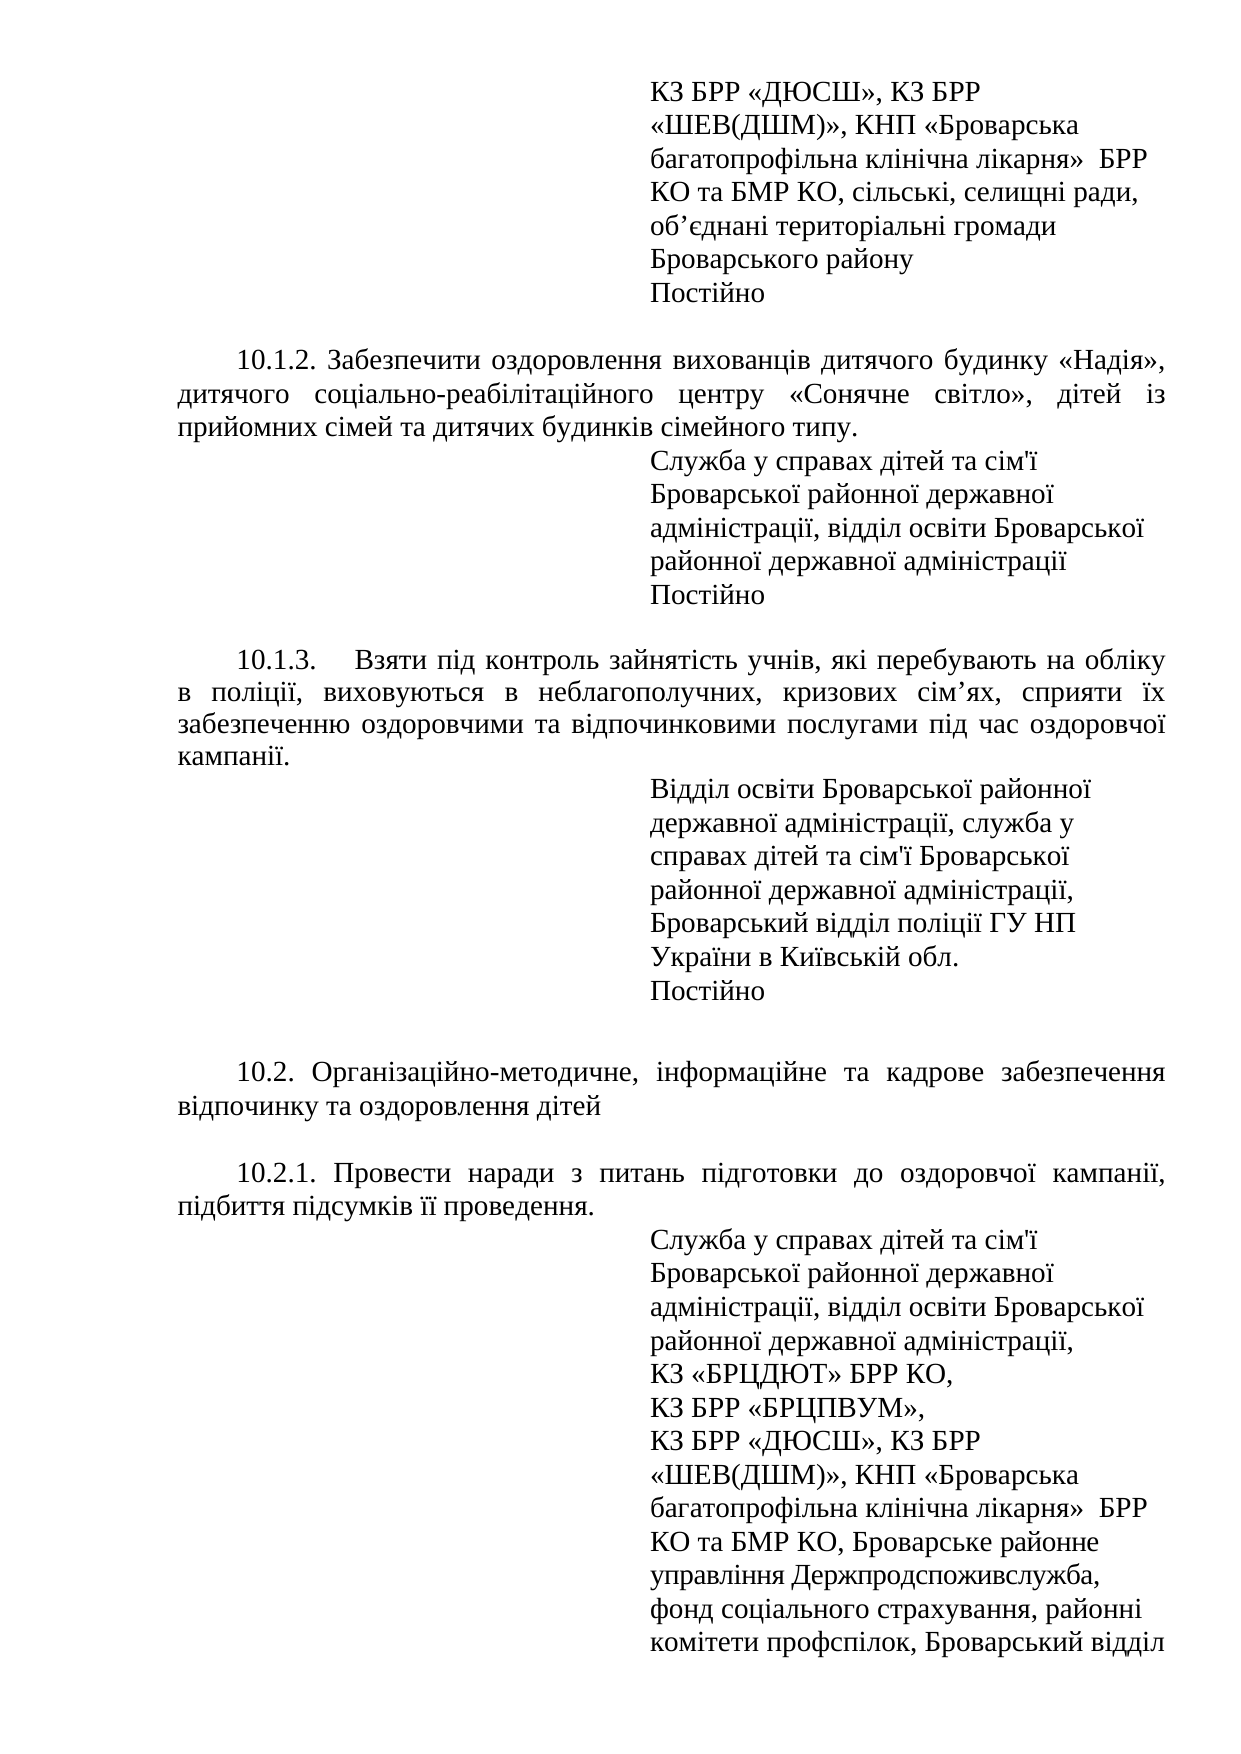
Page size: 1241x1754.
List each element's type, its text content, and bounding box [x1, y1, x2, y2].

text 10.2.1. Провести наради з питань підготовки до оздоровчої кампанії, підбиття підсумків її проведення. [177, 1155, 1167, 1222]
text Постійно [650, 577, 1167, 611]
text КЗ БРР «ДЮСШ», КЗ БРР «ШЕВ(ДШМ)», КНП «Броварська багатопрофільна клінічна лікарня» БРР КО та БМР КО, сільські, селищні ради, об’єднані територіальні громади Броварського району [650, 74, 1167, 275]
list Взяти під контроль зайнятість учнів, які перебувають на обліку в поліції, виховуються в неблагополучних, кризових сім’ях, сприяти їх забезпеченню оздоровчими та відпочинковими послугами під час оздоровчої кампанії. [177, 644, 1167, 771]
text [650, 1423, 1167, 1658]
text КЗ БРР «БРЦПВУМ», [650, 1390, 1167, 1423]
text 10.1.2. Забезпечити оздоровлення вихованців дитячого будинку «Надія», дитячого соціально-реабілітаційного центру «Сонячне світло», дітей із прийомних сімей та дитячих будинків сімейного типу. [177, 342, 1167, 443]
text Відділ освіти Броварської районної державної адміністрації, служба у справах дітей та сім'ї Броварської районної державної адміністрації, Броварський відділ поліції ГУ НП України в Київській обл. [650, 771, 1167, 973]
text Служба у справах дітей та сім'ї Броварської районної державної адміністрації, відділ освіти Броварської районної державної адміністрації [650, 443, 1167, 577]
text КЗ «БРЦДЮТ» БРР КО, [650, 1356, 1167, 1390]
list 10.2. Організаційно-методичне, інформаційне та кадрове забезпечення відпочинку та оздоровлення дітей [177, 1054, 1167, 1121]
text Постійно [650, 275, 1167, 309]
text Служба у справах дітей та сім'ї Броварської районної державної адміністрації, відділ освіти Броварської районної державної адміністрації, [650, 1222, 1167, 1356]
text Постійно [650, 973, 1167, 1006]
